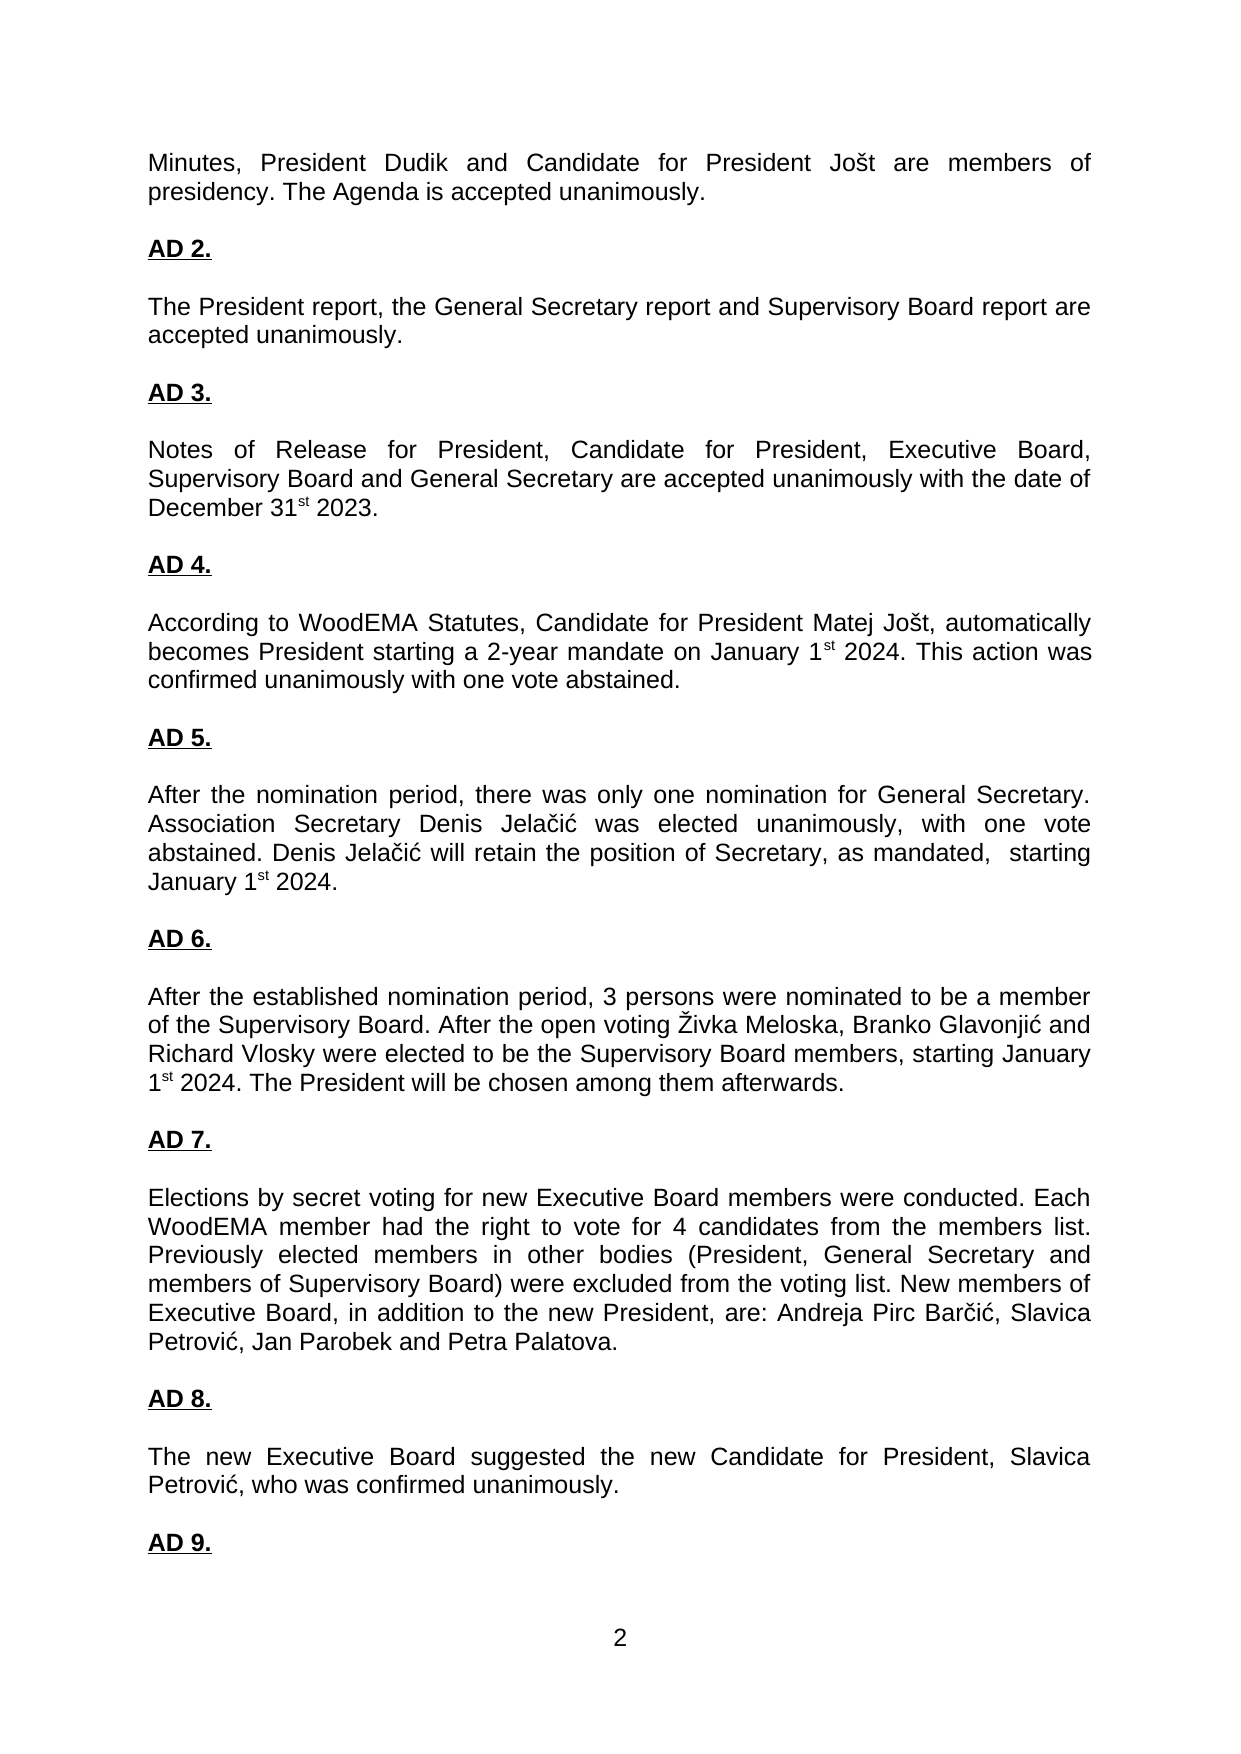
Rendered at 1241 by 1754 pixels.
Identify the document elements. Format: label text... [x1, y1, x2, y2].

text After the nomination period, there was only one nomination for General Secretary. Association Secretary Denis Jelačić was elected unanimously, with one vote abstained. Denis Jelačić will retain the position of Secretary, as mandated, starting January 1st 2024. [148, 780, 1092, 895]
text AD 7. [148, 1125, 1092, 1154]
text According to WoodEMA Statutes, Candidate for President Matej Jošt, automatically becomes President starting a 2-year mandate on January 1st 2024. This action was confirmed unanimously with one vote abstained. [148, 608, 1092, 694]
text AD 9. [148, 1528, 1092, 1556]
text After the established nomination period, 3 persons were nominated to be a member of the Supervisory Board. After the open voting Živka Meloska, Branko Glavonjić and Richard Vlosky were elected to be the Supervisory Board members, starting January 1st 2024. The President will be chosen among them afterwards. [148, 981, 1092, 1096]
text AD 2. [148, 234, 1092, 263]
text Notes of Release for President, Candidate for President, Executive Board, Supervisory Board and General Secretary are accepted unanimously with the date of December 31st 2023. [148, 435, 1092, 521]
text AD 4. [148, 550, 1092, 579]
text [148, 148, 1092, 205]
text The new Executive Board suggested the new Candidate for President, Slavica Petrović, who was confirmed unanimously. [148, 1441, 1092, 1499]
text The President report, the General Secretary report and Supervisory Board report are accepted unanimously. [148, 291, 1092, 349]
text AD 5. [148, 723, 1092, 751]
text AD 6. [148, 924, 1092, 953]
text AD 3. [148, 378, 1092, 406]
text Elections by secret voting for new Executive Board members were conducted. Each WoodEMA member had the right to vote for 4 candidates from the members list. Previously elected members in other bodies (President, General Secretary and members of Supervisory Board) were excluded from the voting list. New members of Executive Board, in addition to the new President, are: Andreja Pirc Barčić, Slavica Petrović, Jan Parobek and Petra Palatova. [148, 1183, 1092, 1355]
text AD 8. [148, 1384, 1092, 1413]
